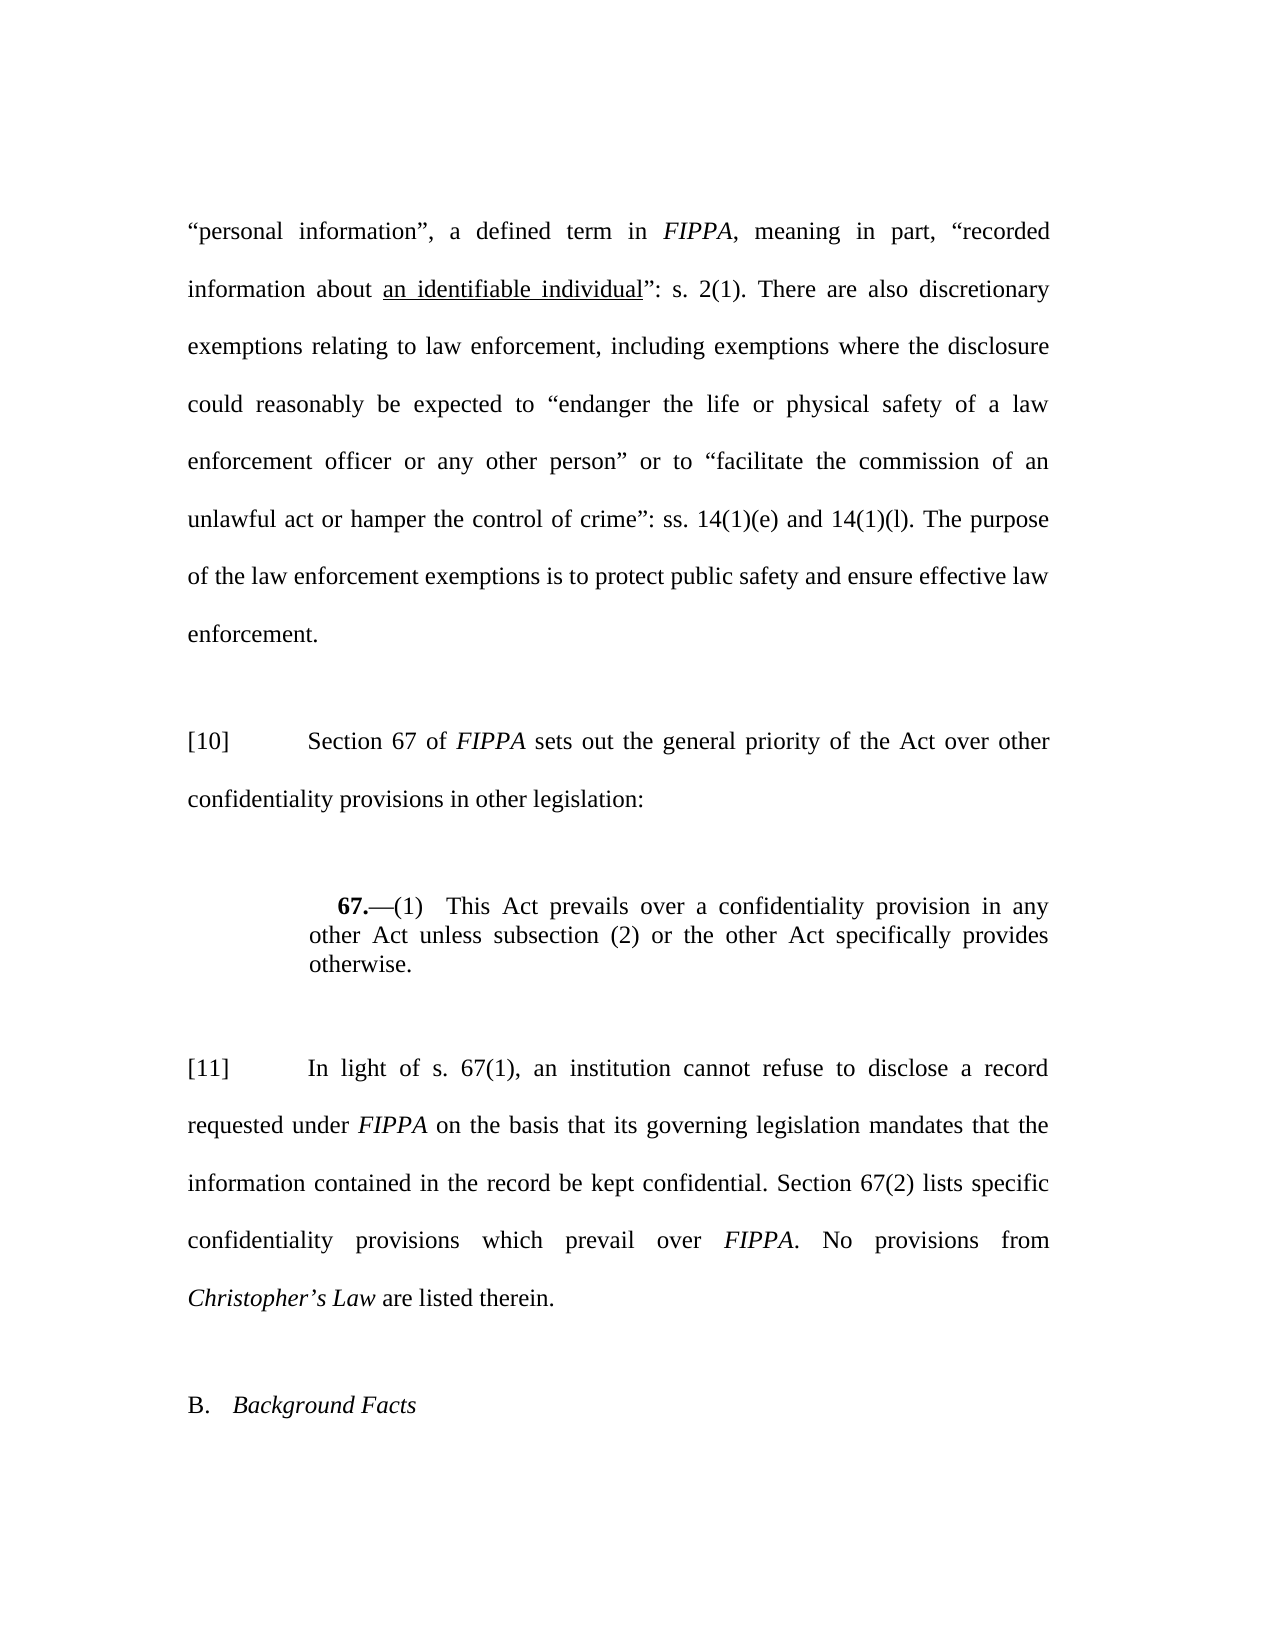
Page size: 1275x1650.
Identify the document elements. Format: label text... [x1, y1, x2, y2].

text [187, 216, 1050, 648]
text 67.—(1) This Act prevails over a confidentiality provision in any other Act unless subsection (2) or the other Act specifically provides otherwise. [309, 891, 1050, 978]
text In light of s. 67(1), an institution cannot refuse to disclose a record requested under FIPPA on the basis that its governing legislation mandates that the information contained in the record be kept confidential. Section 67(2) lists specific confidentiality provisions which prevail over FIPPA. No provisions from Christopher’s Law are listed therein. [187, 1053, 1050, 1311]
text Section 67 of FIPPA sets out the general priority of the Act over other confidentiality provisions in other legislation: [187, 726, 1050, 813]
title Background Facts [187, 1390, 1050, 1419]
